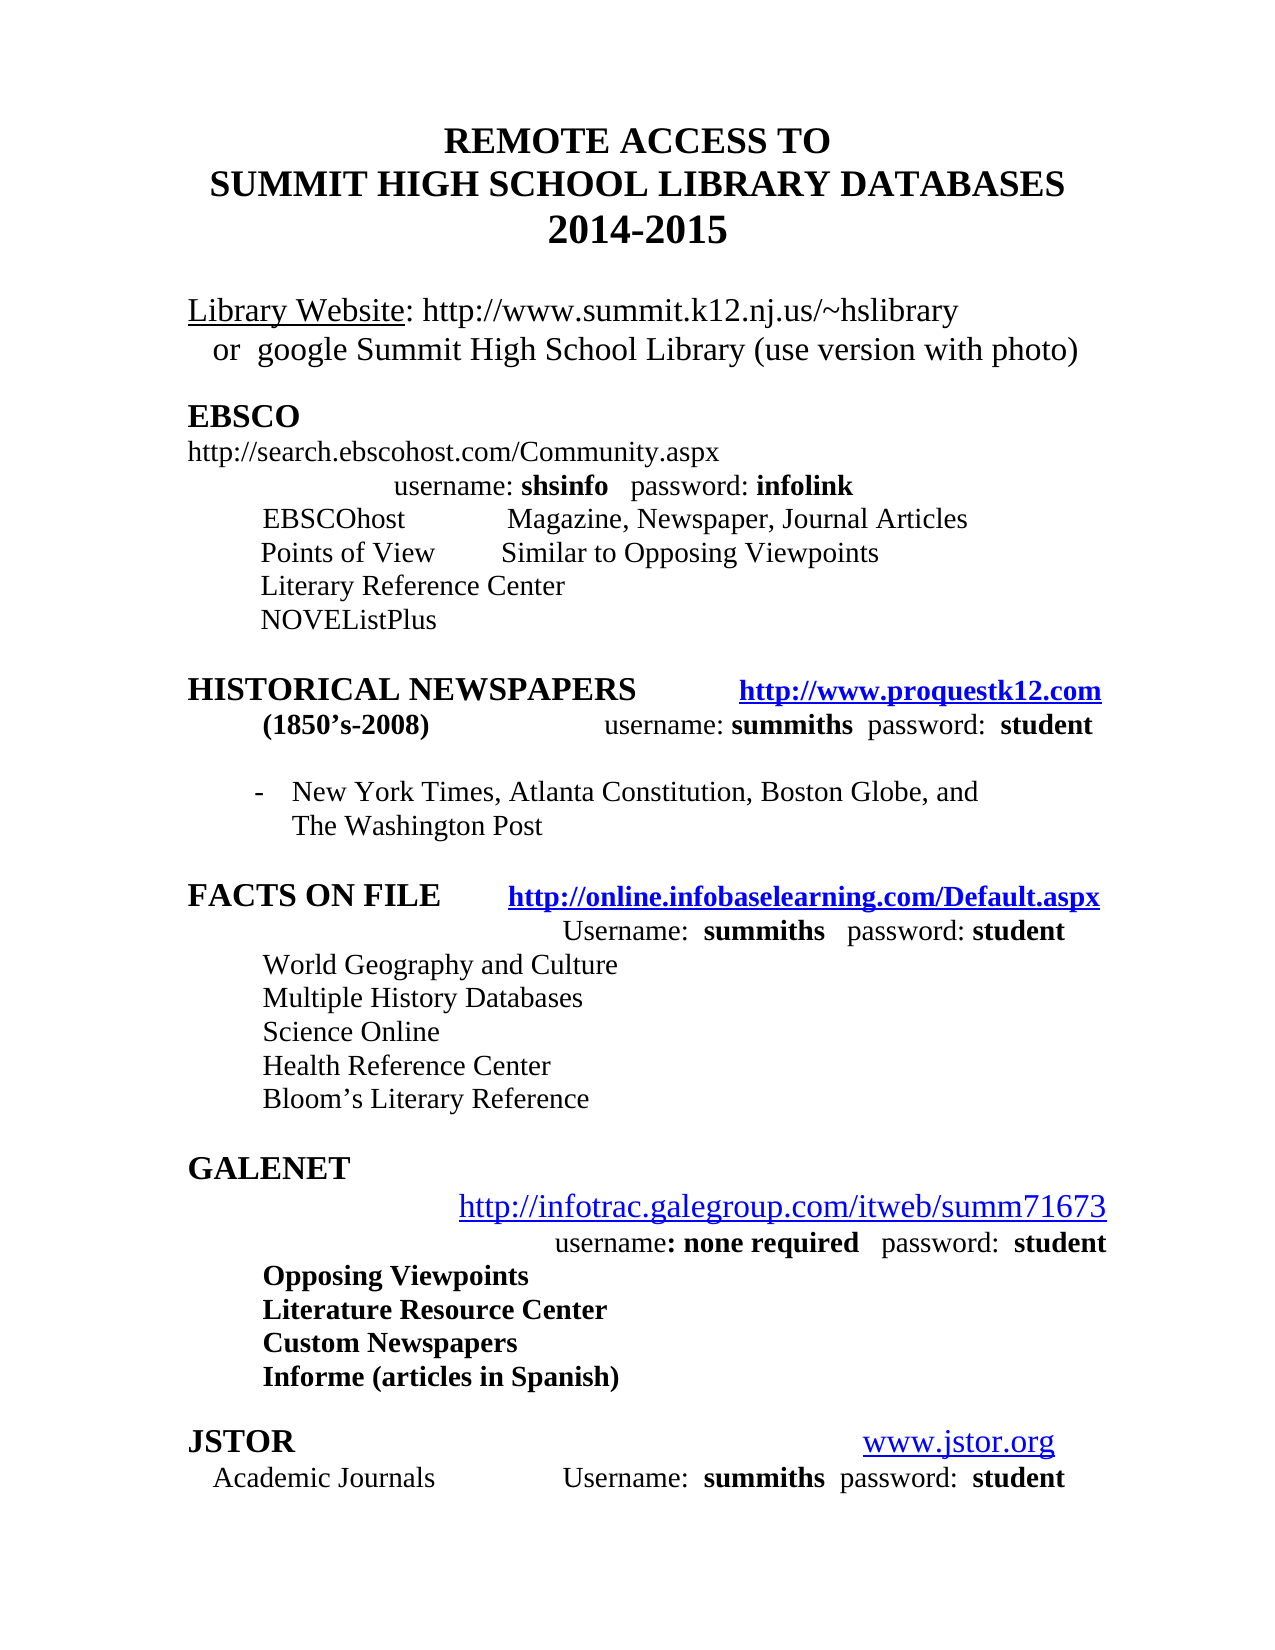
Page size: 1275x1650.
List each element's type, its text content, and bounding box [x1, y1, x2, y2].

list New York Times, Atlanta Constitution, Boston Globe, and [254, 774, 1106, 808]
text username: none required password: student [187, 1225, 1106, 1258]
text 2014-2015 [187, 204, 1087, 252]
text EBSCO http://search.ebscohost.com/Community.aspx [187, 396, 1087, 468]
list The Washington Post [292, 808, 1106, 842]
text Academic Journals Username: summiths password: student [187, 1460, 1106, 1493]
text http://infotrac.galegroup.com/itweb/summ71673 [187, 1187, 1106, 1225]
text Opposing Viewpoints [187, 1258, 1106, 1292]
text NOVEListPlus [187, 602, 1106, 636]
list Multiple History Databases [187, 981, 1106, 1014]
text REMOTE ACCESS TO [187, 118, 1087, 161]
list Science Online [187, 1014, 1106, 1048]
text GALENET [187, 1148, 1106, 1187]
text JSTOR www.jstor.org [187, 1421, 1106, 1460]
text username: shsinfo password: infolink [187, 468, 1106, 501]
text Points of View Similar to Opposing Viewpoints [187, 535, 1106, 568]
list World Geography and Culture [187, 947, 1106, 981]
list Username: summiths password: student [187, 913, 1106, 947]
text HISTORICAL NEWSPAPERS http://www.proquestk12.com [187, 669, 1106, 707]
text Library Website: http://www.summit.k12.nj.us/~hslibrary [187, 291, 1106, 329]
text SUMMIT HIGH SCHOOL LIBRARY DATABASES [187, 161, 1087, 204]
list Health Reference Center [187, 1048, 1106, 1081]
text Literary Reference Center [187, 568, 1106, 602]
text Custom Newspapers [187, 1326, 1106, 1359]
text EBSCOhost Magazine, Newspaper, Journal Articles [187, 501, 1106, 535]
text Informe (articles in Spanish) [187, 1359, 1106, 1393]
list FACTS ON FILE http://online.infobaselearning.com/Default.aspx [187, 875, 1106, 913]
text (1850’s-2008) username: summiths password: student [187, 707, 1106, 741]
text or google Summit High School Library (use version with photo) [187, 329, 1106, 367]
text Literature Resource Center [187, 1292, 1106, 1326]
list Bloom’s Literary Reference [187, 1081, 1106, 1115]
